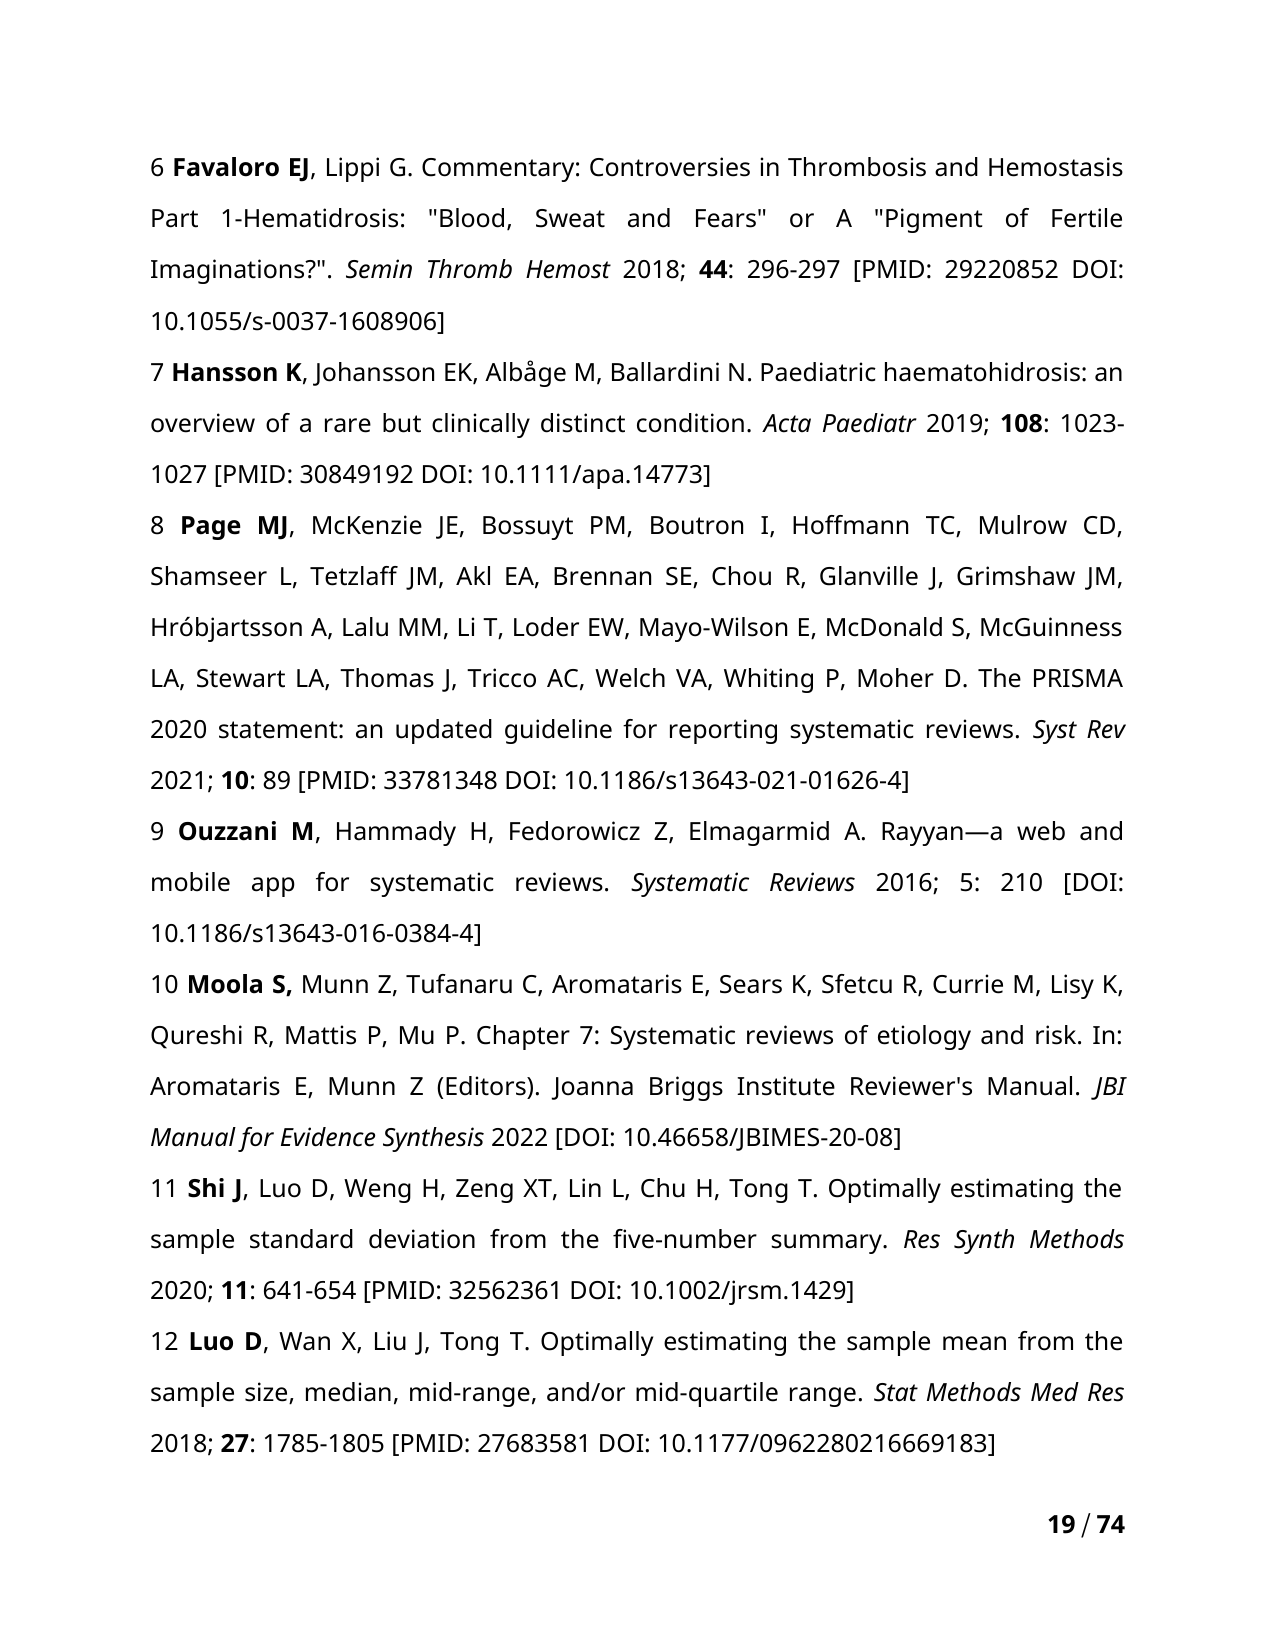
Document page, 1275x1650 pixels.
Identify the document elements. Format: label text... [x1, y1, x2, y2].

text 7 Hansson K, Johansson EK, Albåge M, Ballardini N. Paediatric haematohidrosis: an overview of a rare but clinically distinct condition. Acta Paediatr 2019; 108: 1023-1027 [PMID: 30849192 DOI: 10.1111/apa.14773] [150, 354, 1125, 490]
text 11 Shi J, Luo D, Weng H, Zeng XT, Lin L, Chu H, Tong T. Optimally estimating the sample standard deviation from the five-number summary. Res Synth Methods 2020; 11: 641-654 [PMID: 32562361 DOI: 10.1002/jrsm.1429] [150, 1171, 1125, 1307]
text 9 Ouzzani M, Hammady H, Fedorowicz Z, Elmagarmid A. Rayyan—a web and mobile app for systematic reviews. Systematic Reviews 2016; 5: 210 [DOI: 10.1186/s13643-016-0384-4] [150, 813, 1125, 950]
text 10 Moola S, Munn Z, Tufanaru C, Aromataris E, Sears K, Sfetcu R, Currie M, Lisy K, Qureshi R, Mattis P, Mu P. Chapter 7: Systematic reviews of etiology and risk. In: Aromataris E, Munn Z (Editors). Joanna Briggs Institute Reviewer's Manual. JBI Manual for Evidence Synthesis 2022 [DOI: 10.46658/JBIMES-20-08] [150, 967, 1125, 1154]
text 12 Luo D, Wan X, Liu J, Tong T. Optimally estimating the sample mean from the sample size, median, mid-range, and/or mid-quartile range. Stat Methods Med Res 2018; 27: 1785-1805 [PMID: 27683581 DOI: 10.1177/0962280216669183] [150, 1324, 1125, 1460]
text 6 Favaloro EJ, Lippi G. Commentary: Controversies in Thrombosis and Hemostasis Part 1-Hematidrosis: "Blood, Sweat and Fears" or A "Pigment of Fertile Imaginations?". Semin Thromb Hemost 2018; 44: 296-297 [PMID: 29220852 DOI: 10.1055/s-0037-1608906] [150, 150, 1125, 337]
text 8 Page MJ, McKenzie JE, Bossuyt PM, Boutron I, Hoffmann TC, Mulrow CD, Shamseer L, Tetzlaff JM, Akl EA, Brennan SE, Chou R, Glanville J, Grimshaw JM, Hróbjartsson A, Lalu MM, Li T, Loder EW, Mayo-Wilson E, McDonald S, McGuinness LA, Stewart LA, Thomas J, Tricco AC, Welch VA, Whiting P, Moher D. The PRISMA 2020 statement: an updated guideline for reporting systematic reviews. Syst Rev 2021; 10: 89 [PMID: 33781348 DOI: 10.1186/s13643-021-01626-4] [150, 507, 1125, 797]
